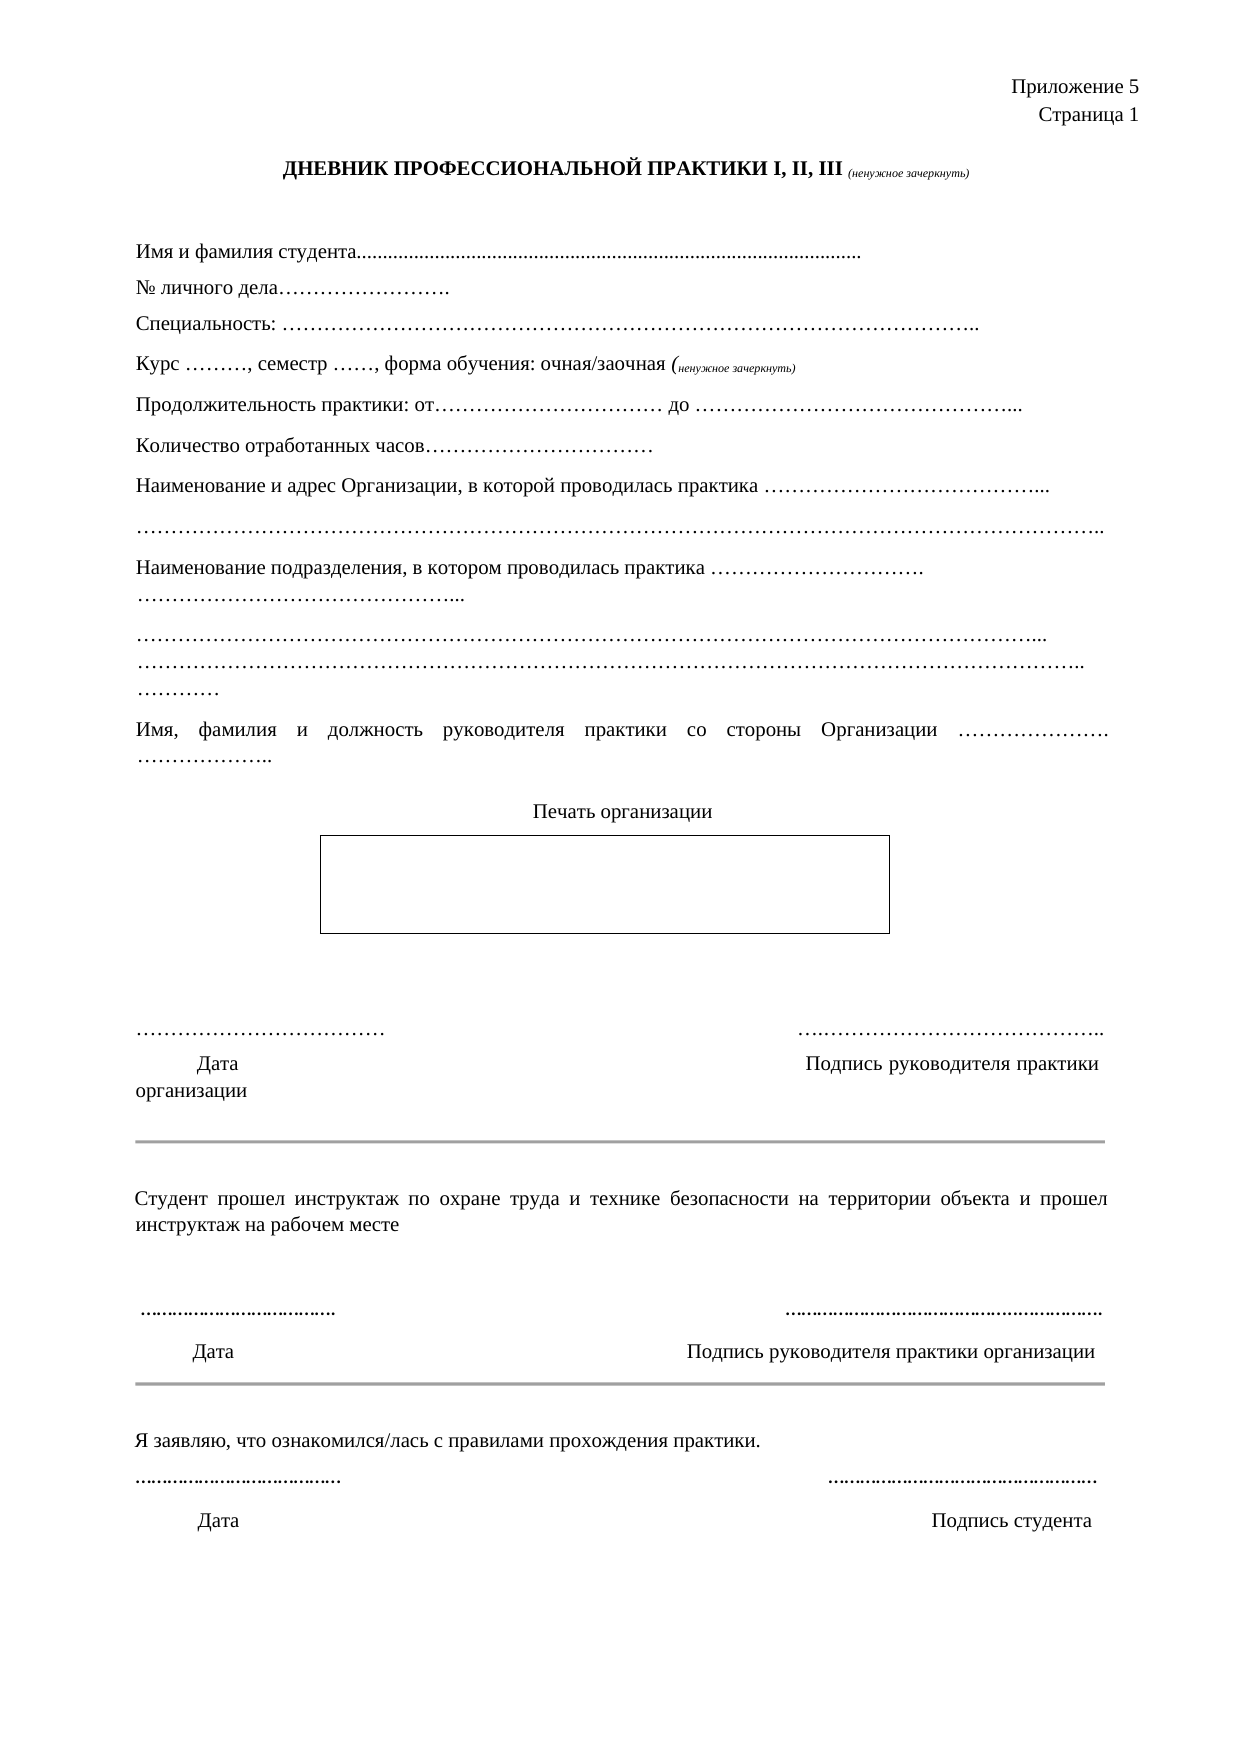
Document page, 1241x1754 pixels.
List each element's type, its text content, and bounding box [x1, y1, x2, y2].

text Специальность: ……………………………………………………………………………………….. [136, 311, 1109, 335]
text Дата Подпись руководителя практики организации [135, 1339, 1109, 1363]
text Количество отработанных часов…………………………… [136, 433, 1109, 457]
text ………………………………… …………………………………………… [135, 1461, 1109, 1489]
text Печать организации [135, 799, 1109, 823]
text Имя, фамилия и должность руководителя практики со стороны Организации ………………….……………….. [136, 716, 1109, 767]
text № личного дела……………………. [136, 275, 1109, 299]
text Наименование подразделения, в котором проводилась практика ………………………….………………………………………... [136, 554, 1109, 606]
text Студент прошел инструктаж по охране труда и технике безопасности на территории объекта и прошел инструктаж на рабочем месте [134, 1185, 1109, 1236]
text Я заявляю, что ознакомился/лась с правилами прохождения практики. [134, 1427, 1109, 1452]
text Курс ………, семестр ……, форма обучения: очная/заочная (ненужное зачеркнуть) [136, 351, 1109, 375]
text …………………………………………………………………………………………………………………...………………………………………………………………………………………………………………………..………… [136, 622, 1109, 700]
text Наименование и адрес Организации, в которой проводилась практика …………………………………... [136, 473, 1109, 497]
text Страница 1 [135, 101, 1139, 126]
text ………………………………. ……………………………………..……………. [135, 1293, 1109, 1321]
text ……………………………… ….………………………………….. [135, 1016, 1109, 1040]
text ………………………………………………………………………………………………………………………….. [136, 514, 1109, 538]
table_header [321, 836, 889, 933]
text Дата Подпись студента [135, 1508, 1109, 1532]
text Продолжительность практики: от…………………………… до ………………………………………... [136, 392, 1109, 416]
text Дата Подпись руководителя практики организации [134, 1051, 1109, 1102]
text Приложение 5 [135, 74, 1139, 98]
text ДНЕВНИК ПРОФЕССИОНАЛЬНОЙ ПРАКТИКИ I, II, III (ненужное зачеркнуть) [144, 156, 1109, 180]
text Имя и фамилия студента................................................................................................. [136, 239, 1109, 263]
